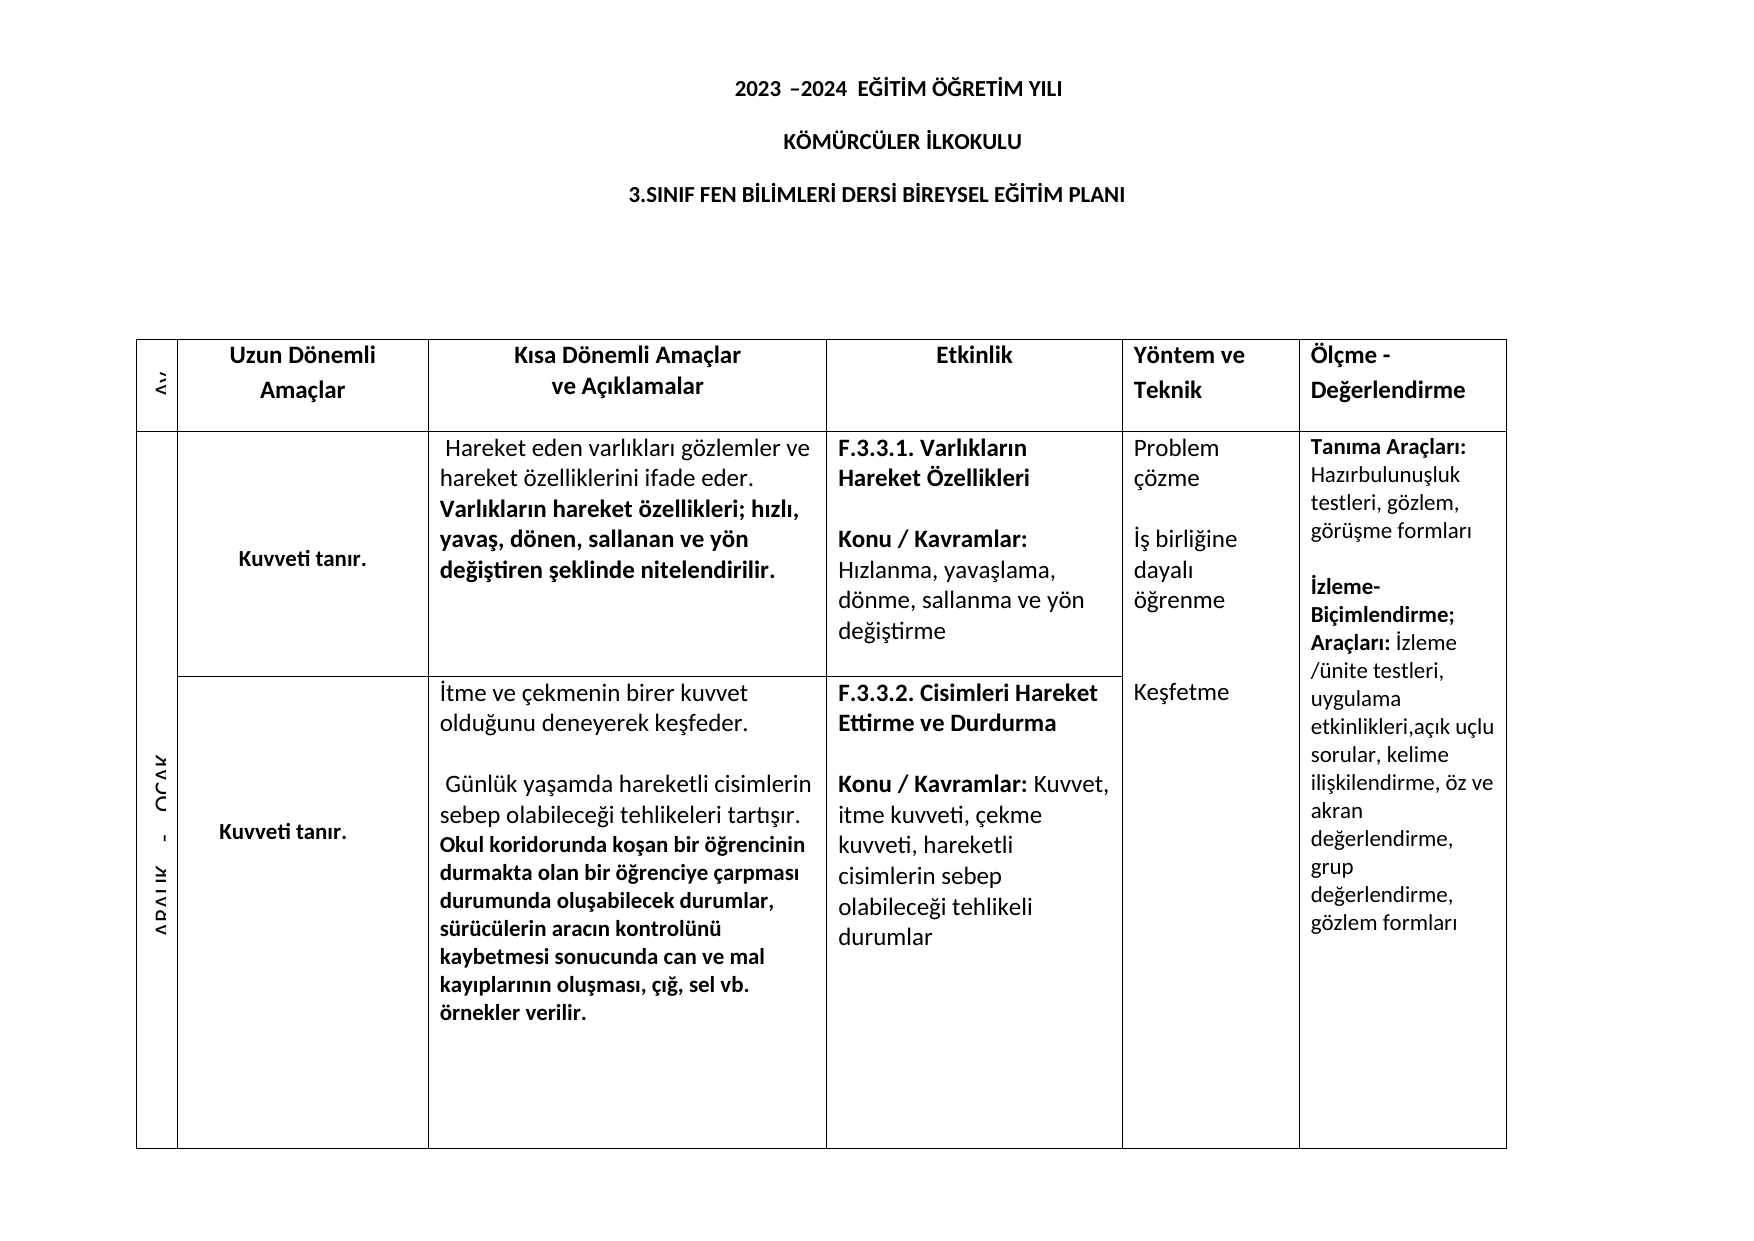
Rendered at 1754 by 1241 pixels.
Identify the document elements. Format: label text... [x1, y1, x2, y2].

table_cell F.3.3.1. Varlıkların Hareket Özellikleri Konu / Kavramlar: Hızlanma, yavaşlama, dönme, sallanma ve yön değiştirme [827, 432, 1122, 676]
table_cell Tanıma Araçları: Hazırbulunuşluk testleri, gözlem, görüşme formları İzleme-Biçimlendirme; Araçları: İzleme /ünite testleri, uygulama etkinlikleri,açık uçlu sorular, kelime ilişkilendirme, öz ve akran değerlendirme, grup değerlendirme, gözlem formları [1300, 432, 1506, 1147]
table_header Uzun Dönemli Amaçlar [178, 340, 428, 431]
table_header Ay [137, 340, 177, 431]
table_cell İtme ve çekmenin birer kuvvet olduğunu deneyerek keşfeder. Günlük yaşamda hareketli cisimlerin sebep olabileceği tehlikeleri tartışır. Okul koridorunda koşan bir öğrencinin durmakta olan bir öğrenciye çarpması durumunda oluşabilecek durumlar, sürücülerin aracın kontrolünü kaybetmesi sonucunda can ve mal kayıplarının oluşması, çığ, sel vb. örnekler verilir. [429, 677, 826, 1147]
table_header Kısa Dönemli Amaçlar ve Açıklamalar [429, 340, 826, 431]
table_cell Kuvveti tanır. [178, 677, 428, 1147]
table_cell Problem çözme İş birliğine dayalı öğrenme Keşfetme [1123, 432, 1299, 1147]
table_cell F.3.3.2. Cisimleri Hareket Ettirme ve Durdurma Konu / Kavramlar: Kuvvet, itme kuvveti, çekme kuvveti, hareketli cisimlerin sebep olabileceği tehlikeli durumlar [827, 677, 1122, 1147]
table_cell ARALIK - OCAK [137, 432, 177, 1147]
table_header Yöntem ve Teknik [1123, 340, 1299, 431]
table_header Etkinlik [827, 340, 1122, 431]
table_header Ölçme -Değerlendirme [1300, 340, 1506, 431]
table_cell Kuvveti tanır. [178, 432, 428, 676]
table_cell Hareket eden varlıkları gözlemler ve hareket özelliklerini ifade eder. Varlıkların hareket özellikleri; hızlı, yavaş, dönen, sallanan ve yön değiştiren şeklinde nitelendirilir. [429, 432, 826, 676]
